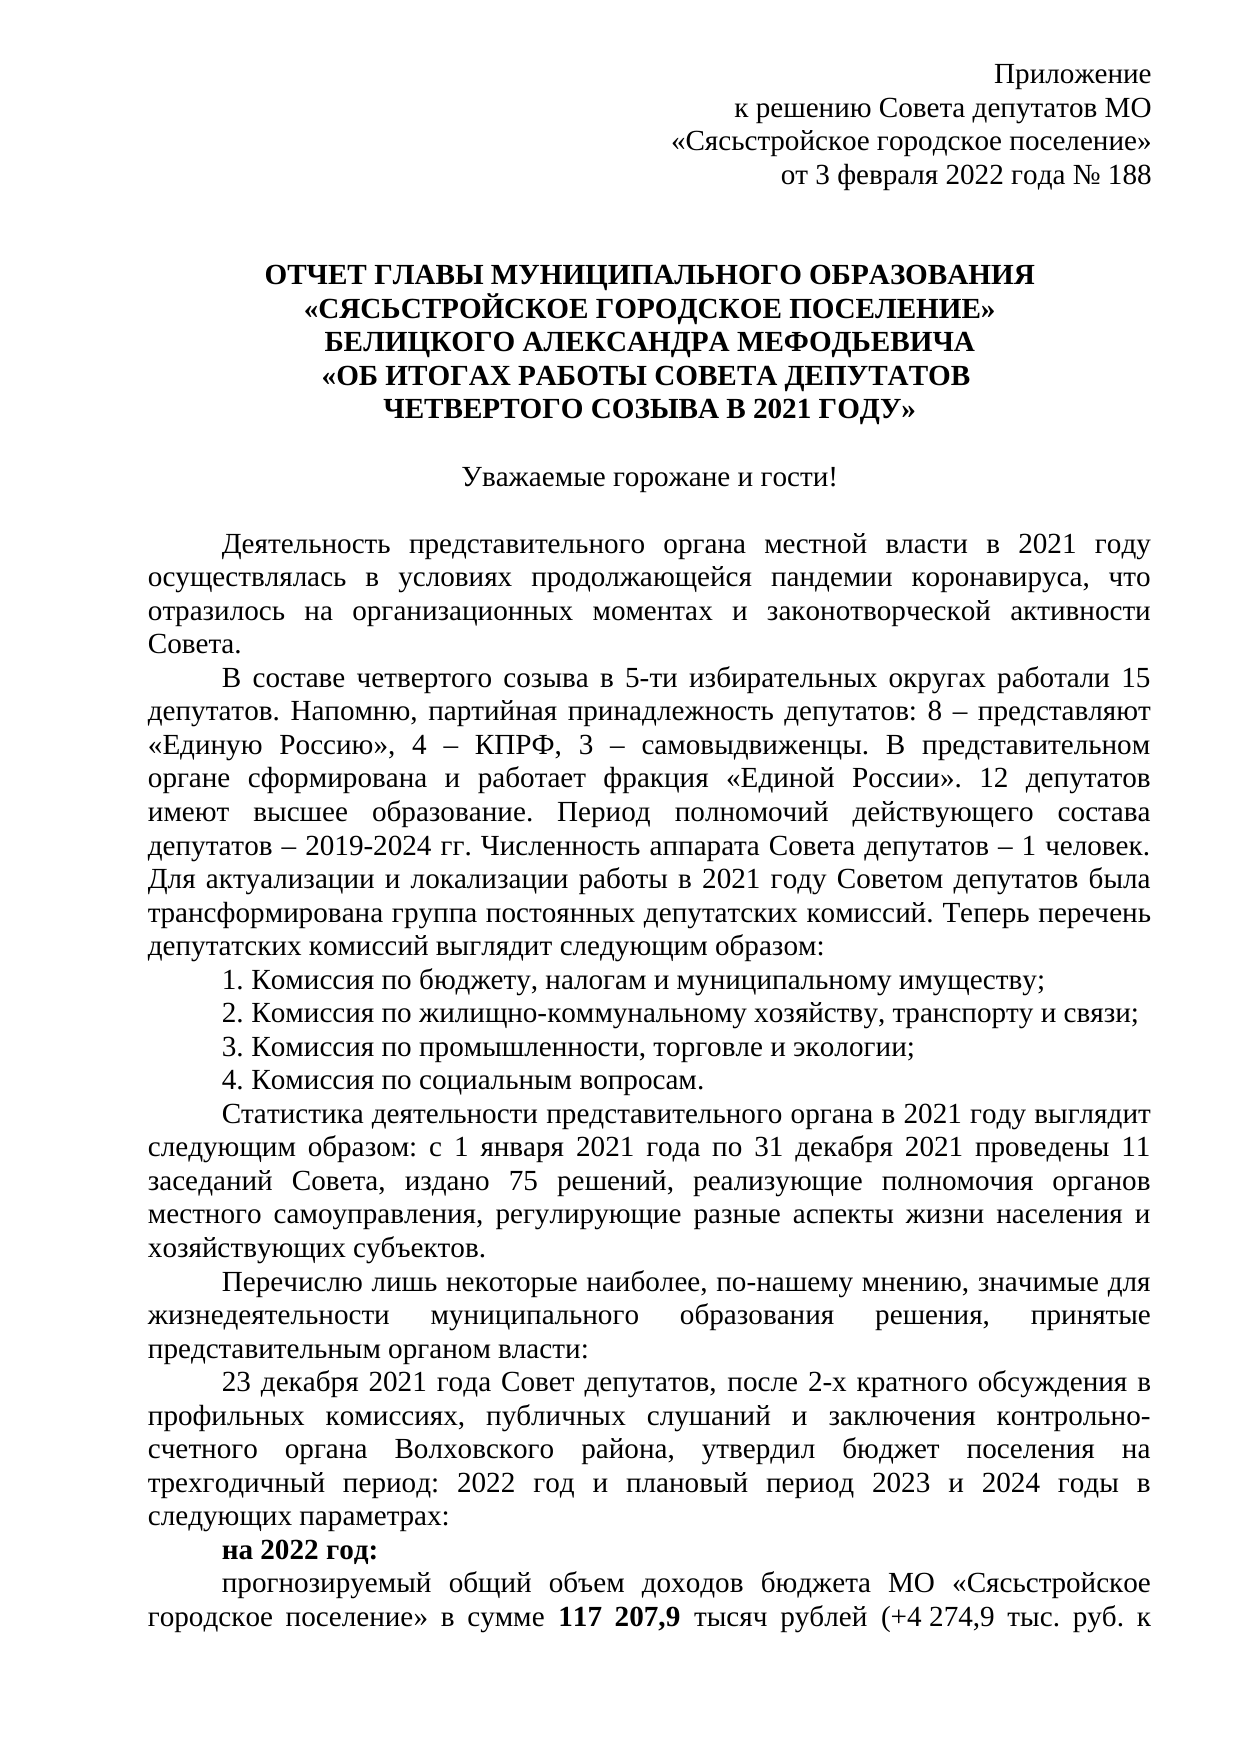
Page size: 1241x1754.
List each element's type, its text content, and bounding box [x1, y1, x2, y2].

list Комиссия по промышленности, торговле и экологии; [148, 1029, 1152, 1062]
text БЕЛИЦКОГО АЛЕКСАНДРА МЕФОДЬЕВИЧА [148, 324, 1152, 358]
text ОТЧЕТ ГЛАВЫ МУНИЦИПАЛЬНОГО ОБРАЗОВАНИЯ [148, 257, 1152, 291]
text Приложение [148, 56, 1152, 90]
text «ОБ ИТОГАХ РАБОТЫ СОВЕТА ДЕПУТАТОВ ЧЕТВЕРТОГО СОЗЫВА В 2021 ГОДУ» [148, 358, 1152, 425]
text 23 декабря 2021 года Совет депутатов, после 2-х кратного обсуждения в профильных комиссиях, публичных слушаний и заключения контрольно-счетного органа Волховского района, утвердил бюджет поселения на трехгодичный период: 2022 год и плановый период 2023 и 2024 годы в следующих параметрах: [148, 1364, 1152, 1532]
list Комиссия по жилищно-коммунальному хозяйству, транспорту и связи; [148, 995, 1152, 1029]
text на 2022 год: [148, 1532, 1152, 1566]
text В составе четвертого созыва в 5-ти избирательных округах работали 15 депутатов. Напомню, партийная принадлежность депутатов: 8 – представляют «Единую Россию», 4 – КПРФ, 3 – самовыдвиженцы. В представительном органе сформирована и работает фракция «Единой России». 12 депутатов имеют высшее образование. Период полномочий действующего состава депутатов – 2019-2024 гг. Численность аппарата Совета депутатов – 1 человек. Для актуализации и локализации работы в 2021 году Советом депутатов была трансформирована группа постоянных депутатских комиссий. Теперь перечень депутатских комиссий выглядит следующим образом: [148, 660, 1152, 962]
text Деятельность представительного органа местной власти в 2021 году осуществлялась в условиях продолжающейся пандемии коронавируса, что отразилось на организационных моментах и законотворческой активности Совета. [148, 526, 1152, 660]
text от 3 февраля 2022 года № 188 [148, 157, 1152, 190]
text Статистика деятельности представительного органа в 2021 году выглядит следующим образом: с 1 января 2021 года по 31 декабря 2021 проведены 11 заседаний Совета, издано 75 решений, реализующие полномочия органов местного самоуправления, регулирующие разные аспекты жизни населения и хозяйствующих субъектов. [148, 1096, 1152, 1264]
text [148, 1566, 1152, 1633]
text к решению Совета депутатов МО «Сясьстройское городское поселение» [148, 90, 1152, 157]
text Уважаемые горожане и гости! [148, 459, 1152, 492]
text «СЯСЬСТРОЙСКОЕ ГОРОДСКОЕ ПОСЕЛЕНИЕ» [148, 291, 1152, 324]
text Перечислю лишь некоторые наиболее, по-нашему мнению, значимые для жизнедеятельности муниципального образования решения, принятые представительным органом власти: [148, 1264, 1152, 1364]
list Комиссия по социальным вопросам. [148, 1062, 1152, 1096]
list Комиссия по бюджету, налогам и муниципальному имуществу; [148, 962, 1152, 995]
